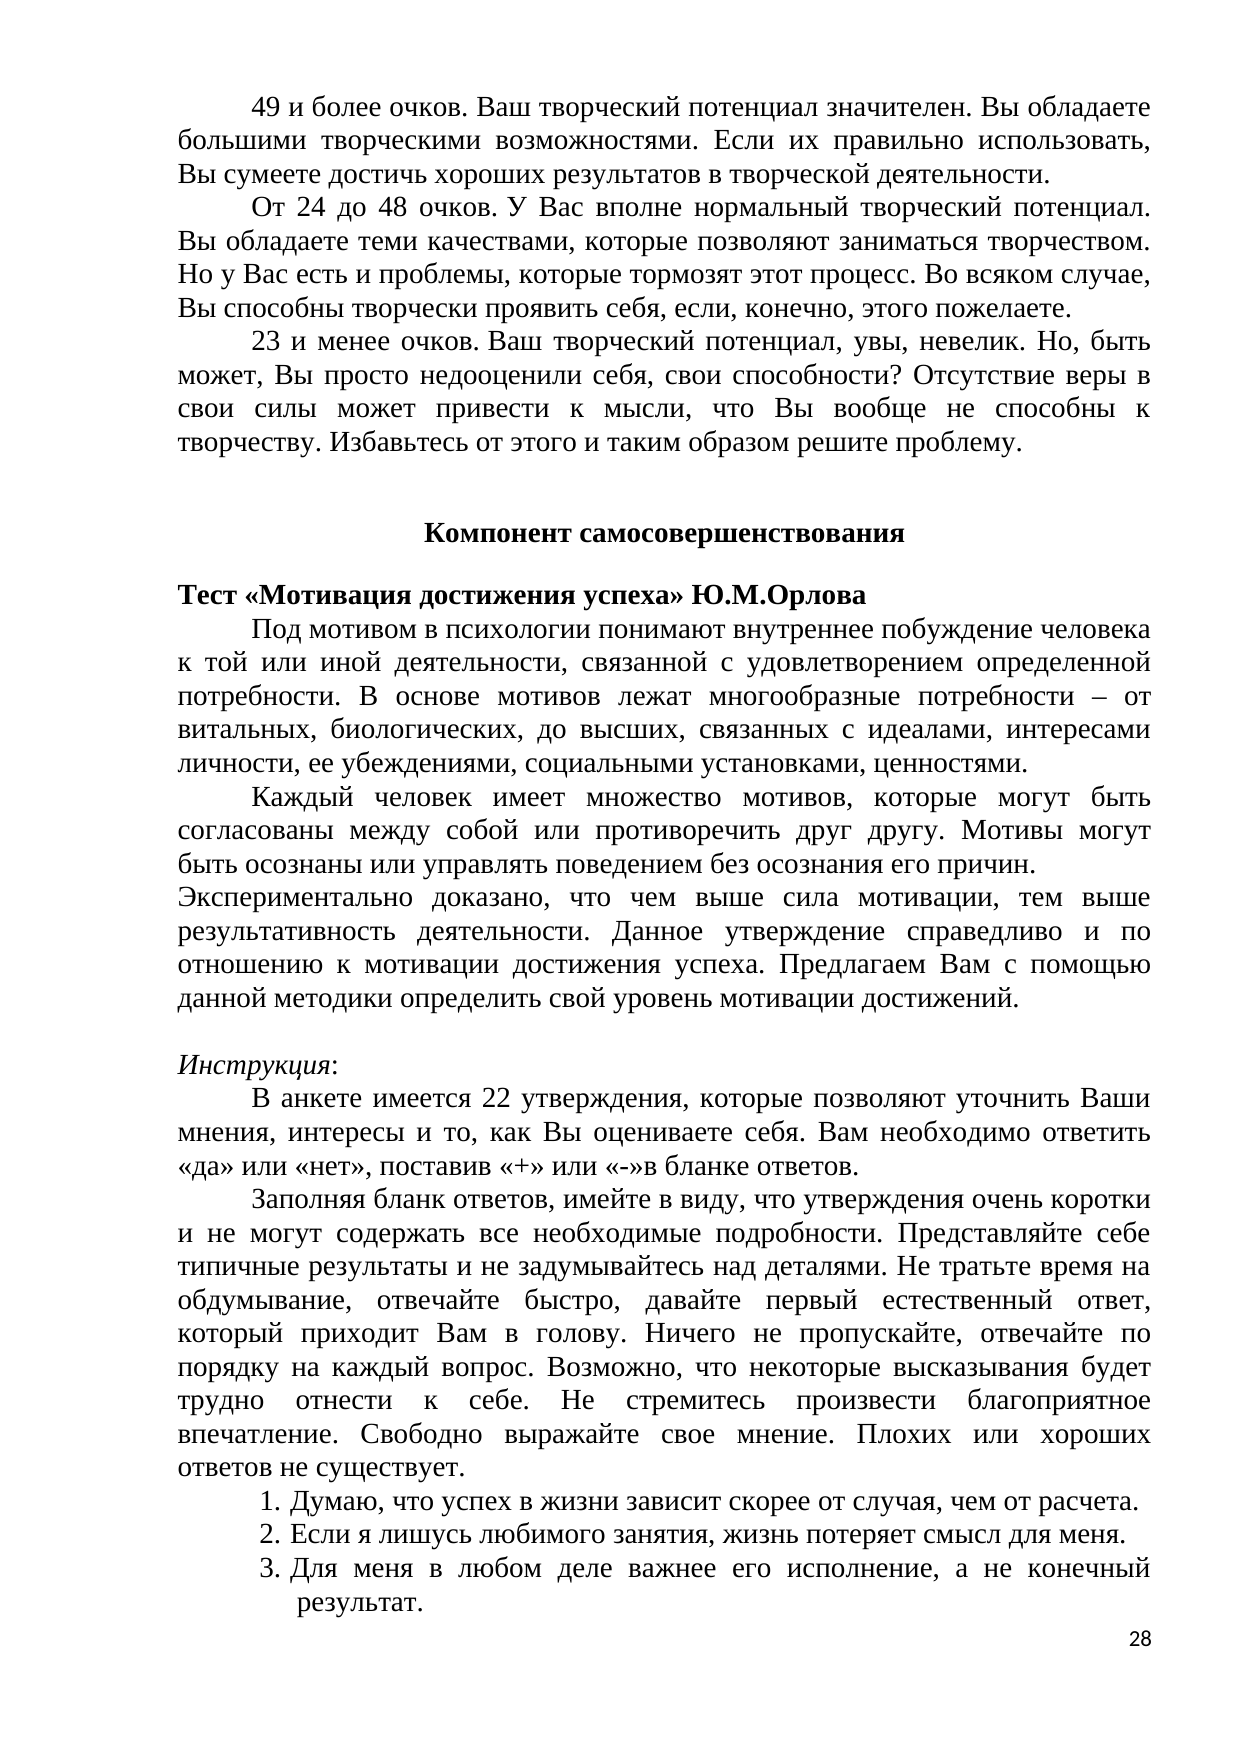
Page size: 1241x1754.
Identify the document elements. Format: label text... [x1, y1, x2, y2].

text От 24 до 48 очков. У Вас вполне нормальный творческий потенциал. Вы обладаете теми качествами, которые позволяют заниматься творчеством. Но у Вас есть и проблемы, которые тормозят этот процесс. Во всяком случае, Вы способны творчески проявить себя, если, конечно, этого пожелаете. [177, 189, 1152, 323]
text 23 и менее очков. Ваш творческий потенциал, увы, невелик. Но, быть может, Вы просто недооценили себя, свои способности? Отсутствие веры в свои силы может привести к мысли, что Вы вообще не способны к творчеству. Избавьтесь от этого и таким образом решите проблему. [177, 323, 1152, 458]
text Каждый человек имеет множество мотивов, которые могут быть согласованы между собой или противоречить друг другу. Мотивы могут быть осознаны или управлять поведением без осознания его причин. [177, 779, 1152, 879]
text Экспериментально доказано, что чем выше сила мотивации, тем выше результативность деятельности. Данное утверждение справедливо и по отношению к мотивации достижения успеха. Предлагаем Вам с помощью данной методики определить свой уровень мотивации достижений. [177, 879, 1152, 1013]
text Компонент самосовершенствования [177, 515, 1152, 549]
text Инструкция: [177, 1047, 1152, 1081]
text 49 и более очков. Ваш творческий потенциал значителен. Вы обладаете большими творческими возможностями. Если их правильно использовать, Вы сумеете достичь хороших результатов в творческой деятельности. [177, 89, 1152, 189]
text В анкете имеется 22 утверждения, которые позволяют уточнить Ваши мнения, интересы и то, как Вы оцениваете себя. Вам необходимо ответить «да» или «нет», поставив «+» или «-»в бланке ответов. [177, 1081, 1152, 1181]
text Заполняя бланк ответов, имейте в виду, что утверждения очень коротки и не могут содержать все необходимые подробности. Представляйте себе типичные результаты и не задумывайтесь над деталями. Не тратьте время на обдумывание, отвечайте быстро, давайте первый естественный ответ, который приходит Вам в голову. Ничего не пропускайте, отвечайте по порядку на каждый вопрос. Возможно, что некоторые высказывания будет трудно отнести к себе. Не стремитесь произвести благоприятное впечатление. Свободно выражайте свое мнение. Плохих или хороших ответов не существует. [177, 1181, 1152, 1483]
list Если я лишусь любимого занятия, жизнь потеряет смысл для меня. [259, 1517, 1152, 1550]
list Для меня в любом деле важнее его исполнение, а не конечный результат. [259, 1550, 1152, 1617]
text Под мотивом в психологии понимают внутреннее побуждение человека к той или иной деятельности, связанной с удовлетворением определенной потребности. В основе мотивов лежат многообразные потребности – от витальных, биологических, до высших, связанных с идеалами, интересами личности, ее убеждениями, социальными установками, ценностями. [177, 611, 1152, 779]
list Думаю, что успех в жизни зависит скорее от случая, чем от расчета. [259, 1483, 1152, 1517]
text Тест «Мотивация достижения успеха» Ю.М.Орлова [177, 577, 1152, 611]
